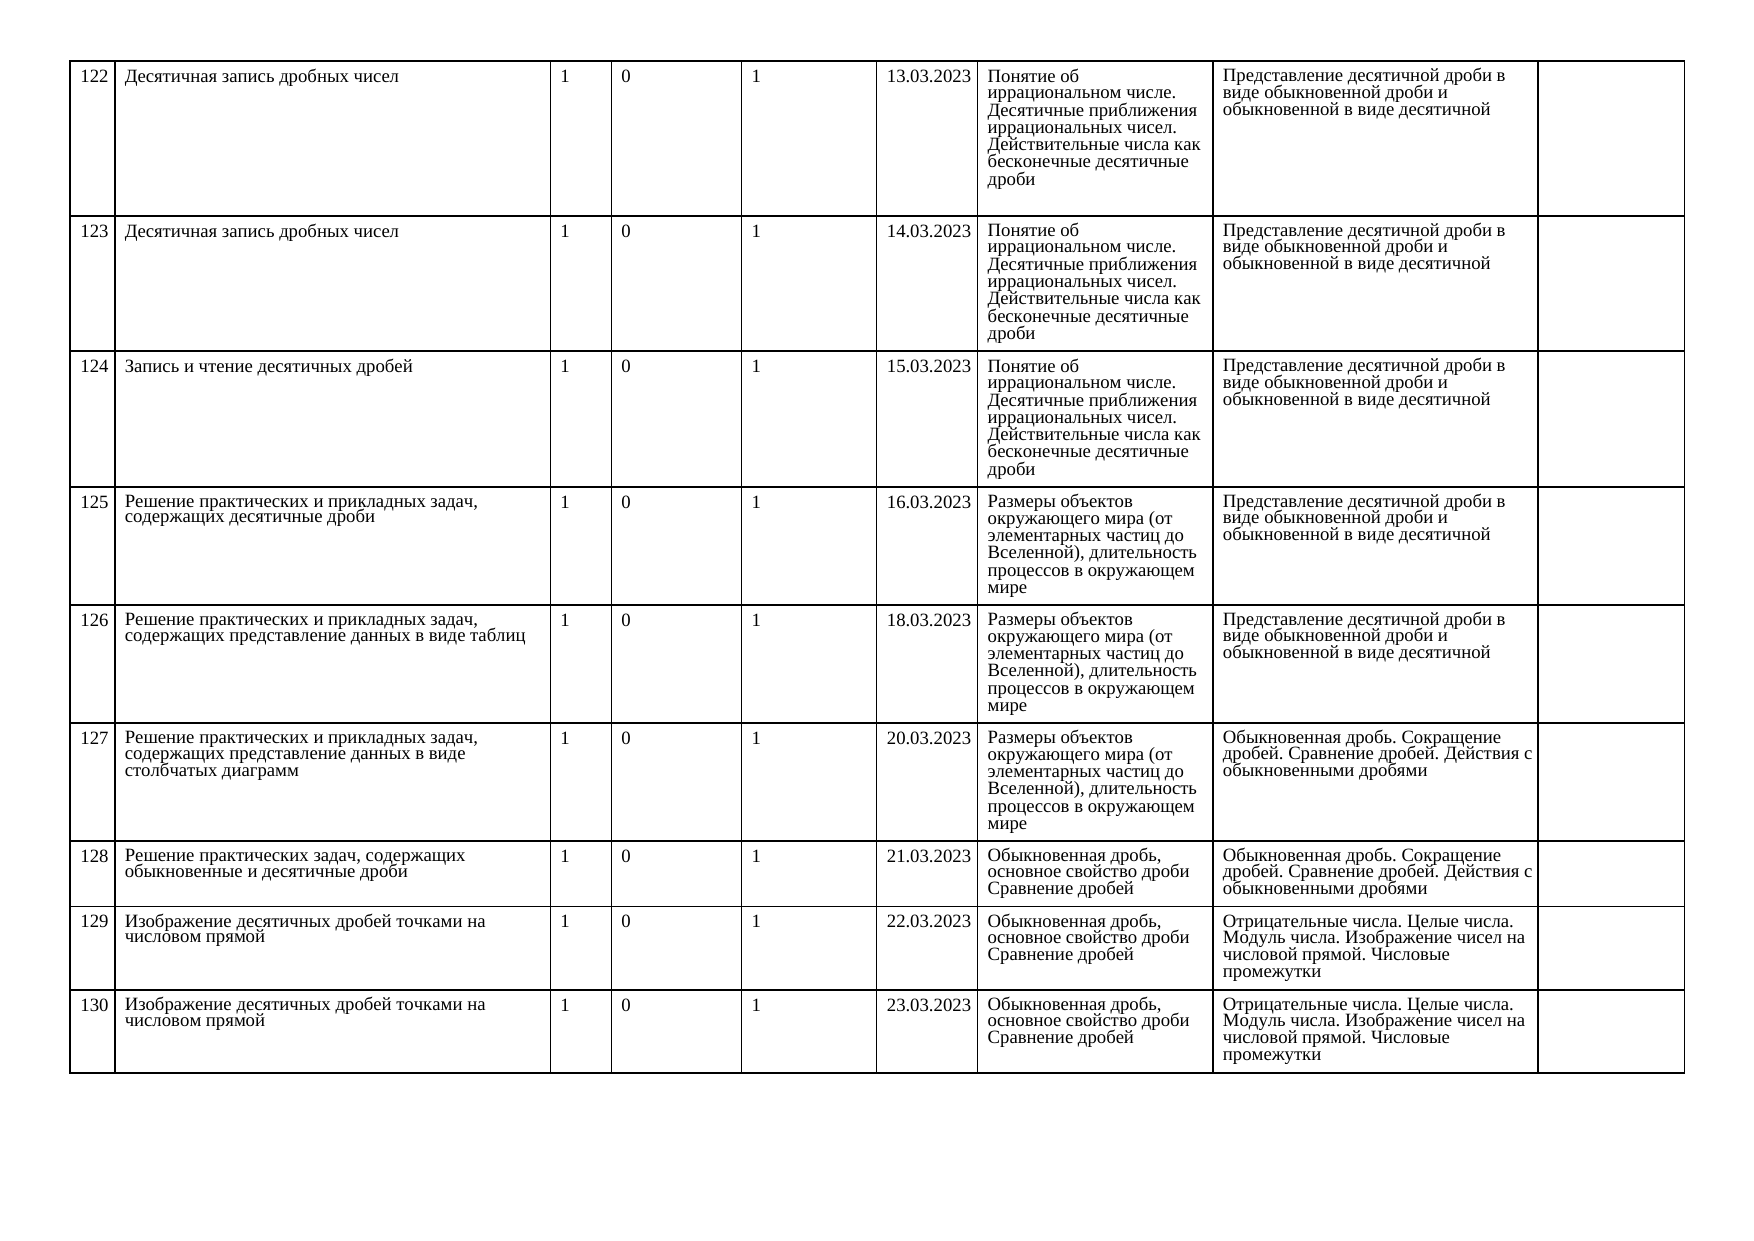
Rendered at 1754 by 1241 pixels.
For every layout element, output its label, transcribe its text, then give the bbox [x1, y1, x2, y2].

table_header Понятие об иррациональном числе. Десятичные приближения иррациональных чисел. Действительные числа как бесконечные десятичные дроби [978, 62, 1212, 215]
table_cell 1 [742, 488, 876, 604]
table_cell 1 [742, 352, 876, 486]
table_cell Отрицательные числа. Целые числа. Модуль числа. Изображение чисел на числовой прямой. Числовые промежутки [1214, 907, 1537, 989]
table_cell 1 [551, 991, 611, 1072]
table_cell 123 [71, 217, 114, 350]
table_cell Решение практических и прикладных задач, содержащих представление данных в виде таблиц [116, 606, 550, 722]
table_cell 124 [71, 352, 114, 486]
table_cell Решение практических и прикладных задач, содержащих представление данных в виде столбчатых диаграмм [116, 724, 550, 840]
table_cell Представление десятичной дроби в виде обыкновенной дроби и обыкновенной в виде десятичной [1214, 488, 1537, 604]
table_cell 23.03.2023 [877, 991, 977, 1072]
table_cell 15.03.2023 [877, 352, 977, 486]
table_cell 0 [612, 488, 741, 604]
table_cell [1539, 606, 1684, 722]
table_cell 22.03.2023 [877, 907, 977, 989]
table_header 122 [71, 62, 114, 215]
table_cell Размеры объектов окружающего мира (от элементарных частиц до Вселенной), длительность процессов в окружающем мире [978, 606, 1212, 722]
table_cell 18.03.2023 [877, 606, 977, 722]
table_cell 128 [71, 842, 114, 906]
table_cell 129 [71, 907, 114, 989]
table_cell 0 [612, 217, 741, 350]
table_cell Обыкновенная дробь. Сокращение дробей. Сравнение дробей. Действия с обыкновенными дробями [1214, 842, 1537, 906]
table_cell Размеры объектов окружающего мира (от элементарных частиц до Вселенной), длительность процессов в окружающем мире [978, 488, 1212, 604]
table_cell 125 [71, 488, 114, 604]
table_cell [1539, 842, 1684, 906]
table_cell Обыкновенная дробь, основное свойство дроби Сравнение дробей [978, 842, 1212, 906]
table_cell Представление десятичной дроби в виде обыкновенной дроби и обыкновенной в виде десятичной [1214, 217, 1537, 350]
table_header 1 [551, 62, 611, 215]
table_cell [1539, 991, 1684, 1072]
table_cell 14.03.2023 [877, 217, 977, 350]
table_cell 21.03.2023 [877, 842, 977, 906]
table_cell 1 [742, 724, 876, 840]
table_header Десятичная запись дробных чисел [116, 62, 550, 215]
table_cell Понятие об иррациональном числе. Десятичные приближения иррациональных чисел. Действительные числа как бесконечные десятичные дроби [978, 217, 1212, 350]
table_cell 0 [612, 907, 741, 989]
table_cell Десятичная запись дробных чисел [116, 217, 550, 350]
table_cell 1 [551, 488, 611, 604]
table_cell [1539, 907, 1684, 989]
table_cell Понятие об иррациональном числе. Десятичные приближения иррациональных чисел. Действительные числа как бесконечные десятичные дроби [978, 352, 1212, 486]
table_cell Размеры объектов окружающего мира (от элементарных частиц до Вселенной), длительность процессов в окружающем мире [978, 724, 1212, 840]
table_cell 0 [612, 724, 741, 840]
table_cell 0 [612, 352, 741, 486]
table_cell 16.03.2023 [877, 488, 977, 604]
table_header 1 [742, 62, 876, 215]
table_cell Представление десятичной дроби в виде обыкновенной дроби и обыкновенной в виде десятичной [1214, 606, 1537, 722]
table_cell Решение практических и прикладных задач, содержащих десятичные дроби [116, 488, 550, 604]
table_cell 126 [71, 606, 114, 722]
table_header [1539, 62, 1684, 215]
table_cell Решение практических задач, содержащих обыкновенные и десятичные дроби [116, 842, 550, 906]
table_cell [1539, 488, 1684, 604]
table_cell 127 [71, 724, 114, 840]
table_header 13.03.2023 [877, 62, 977, 215]
table_header 0 [612, 62, 741, 215]
table_cell 0 [612, 842, 741, 906]
table_cell 1 [742, 842, 876, 906]
table_cell Изображение десятичных дробей точками на числовом прямой [116, 991, 550, 1072]
table_cell Обыкновенная дробь. Сокращение дробей. Сравнение дробей. Действия с обыкновенными дробями [1214, 724, 1537, 840]
table_cell 130 [71, 991, 114, 1072]
table_cell 1 [551, 842, 611, 906]
table_cell [1539, 724, 1684, 840]
table_cell [1539, 352, 1684, 486]
table_cell Обыкновенная дробь, основное свойство дроби Сравнение дробей [978, 907, 1212, 989]
table_cell Запись и чтение десятичных дробей [116, 352, 550, 486]
table_cell 1 [551, 217, 611, 350]
table_cell Обыкновенная дробь, основное свойство дроби Сравнение дробей [978, 991, 1212, 1072]
table_cell Изображение десятичных дробей точками на числовом прямой [116, 907, 550, 989]
table_cell 1 [551, 352, 611, 486]
table_cell 1 [551, 724, 611, 840]
table_cell Представление десятичной дроби в виде обыкновенной дроби и обыкновенной в виде десятичной [1214, 352, 1537, 486]
table_cell 1 [742, 217, 876, 350]
table_cell 20.03.2023 [877, 724, 977, 840]
table_cell 1 [551, 606, 611, 722]
table_header Представление десятичной дроби в виде обыкновенной дроби и обыкновенной в виде десятичной [1214, 62, 1537, 215]
table_cell 1 [742, 991, 876, 1072]
table_cell [1539, 217, 1684, 350]
table_cell 0 [612, 606, 741, 722]
table_cell 0 [612, 991, 741, 1072]
table_cell 1 [742, 907, 876, 989]
table_cell Отрицательные числа. Целые числа. Модуль числа. Изображение чисел на числовой прямой. Числовые промежутки [1214, 991, 1537, 1072]
table_cell 1 [551, 907, 611, 989]
table_cell 1 [742, 606, 876, 722]
